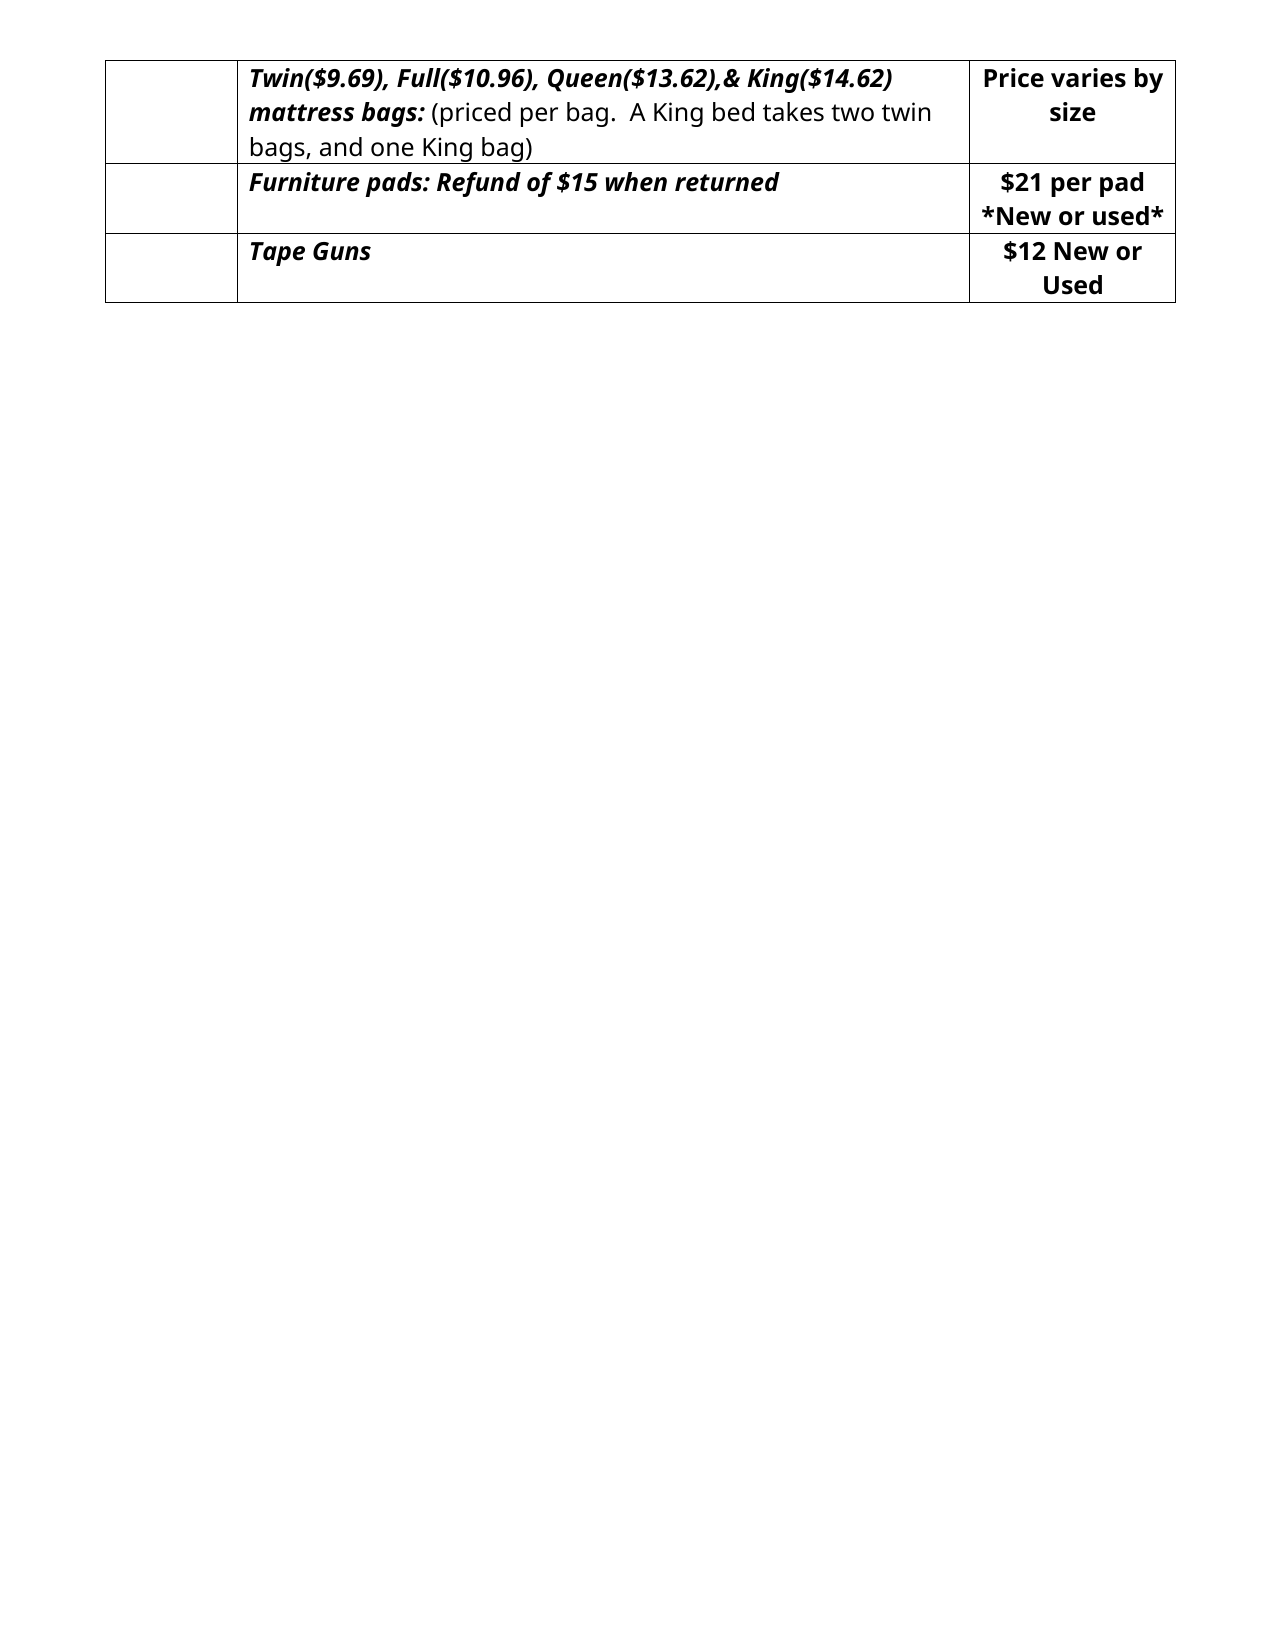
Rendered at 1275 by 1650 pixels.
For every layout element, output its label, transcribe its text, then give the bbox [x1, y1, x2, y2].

table_cell [106, 61, 237, 163]
table_cell $12 New or Used [970, 234, 1175, 302]
table_cell Tape Guns [238, 234, 969, 302]
table_cell Price varies by size [970, 61, 1175, 163]
table_cell Furniture pads: Refund of $15 when returned [238, 164, 969, 232]
table_cell Twin($9.69), Full($10.96), Queen($13.62),& King($14.62) mattress bags: (priced per bag. A King bed takes two twin bags, and one King bag) [238, 61, 969, 163]
table_cell [106, 164, 237, 232]
table_cell $21 per pad *New or used* [970, 164, 1175, 232]
table_cell [106, 234, 237, 302]
